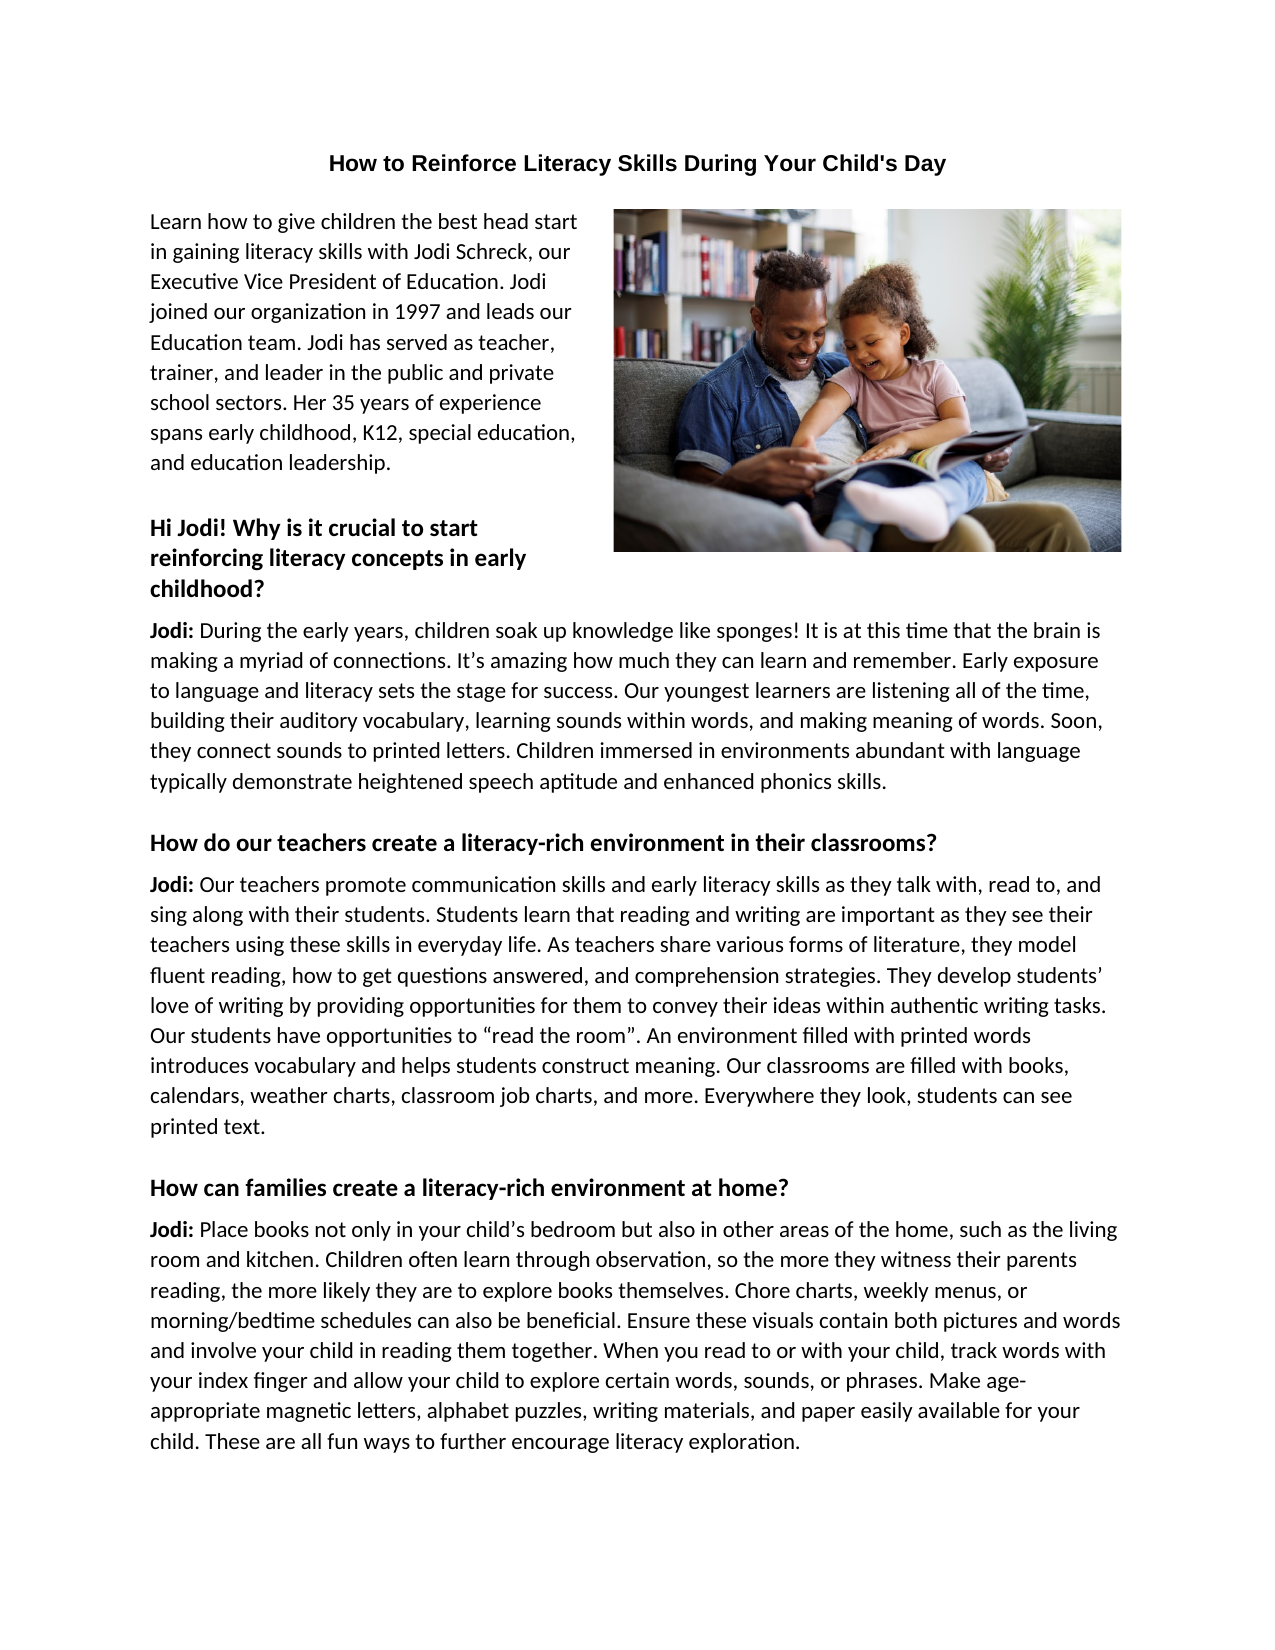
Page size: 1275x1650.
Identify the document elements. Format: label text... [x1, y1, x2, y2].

text Hi Jodi! Why is it crucial to start reinforcing literacy concepts in early childhood? [150, 512, 1125, 603]
text Learn how to give children the best head start in gaining literacy skills with Jodi Schreck, our Executive Vice President of Education. Jodi joined our organization in 1997 and leads our Education team. Jodi has served as teacher, trainer, and leader in the public and private school sectors. Her 35 years of experience spans early childhood, K12, special education, and education leadership. [150, 207, 1125, 477]
text Jodi: Place books not only in your child’s bedroom but also in other areas of the home, such as the living room and kitchen. Children often learn through observation, so the more they witness their parents reading, the more likely they are to explore books themselves. Chore charts, weekly menus, or morning/bedtime schedules can also be beneficial. Ensure these visuals contain both pictures and words and involve your child in reading them together. When you read to or with your child, track words with your index finger and allow your child to explore certain words, sounds, or phrases. Make age-appropriate magnetic letters, alphabet puzzles, writing materials, and paper easily available for your child. These are all fun ways to further encourage literacy exploration. [150, 1215, 1125, 1455]
text Jodi: During the early years, children soak up knowledge like sponges! It is at this time that the brain is making a myriad of connections. It’s amazing how much they can learn and remember. Early exposure to language and literacy sets the stage for success. Our youngest learners are listening all of the time, building their auditory vocabulary, learning sounds within words, and making meaning of words. Soon, they connect sounds to printed letters. Children immersed in environments abundant with language typically demonstrate heightened speech aptitude and enhanced phonics skills. [150, 616, 1125, 795]
picture [612, 209, 1122, 550]
text How do our teachers create a literacy-rich environment in their classrooms? [150, 827, 1125, 858]
text How can families create a literacy-rich environment at home? [150, 1172, 1125, 1203]
text Our students have opportunities to “read the room”. An environment filled with printed words introduces vocabulary and helps students construct meaning. Our classrooms are filled with books, calendars, weather charts, classroom job charts, and more. Everywhere they look, students can see printed text. [150, 1021, 1125, 1140]
text How to Reinforce Literacy Skills During Your Child's Day [150, 150, 1125, 176]
text Jodi: Our teachers promote communication skills and early literacy skills as they talk with, read to, and sing along with their students. Students learn that reading and writing are important as they see their teachers using these skills in everyday life. As teachers share various forms of literature, they model fluent reading, how to get questions answered, and comprehension strategies. They develop students’ love of writing by providing opportunities for them to convey their ideas within authentic writing tasks. [150, 870, 1125, 1019]
